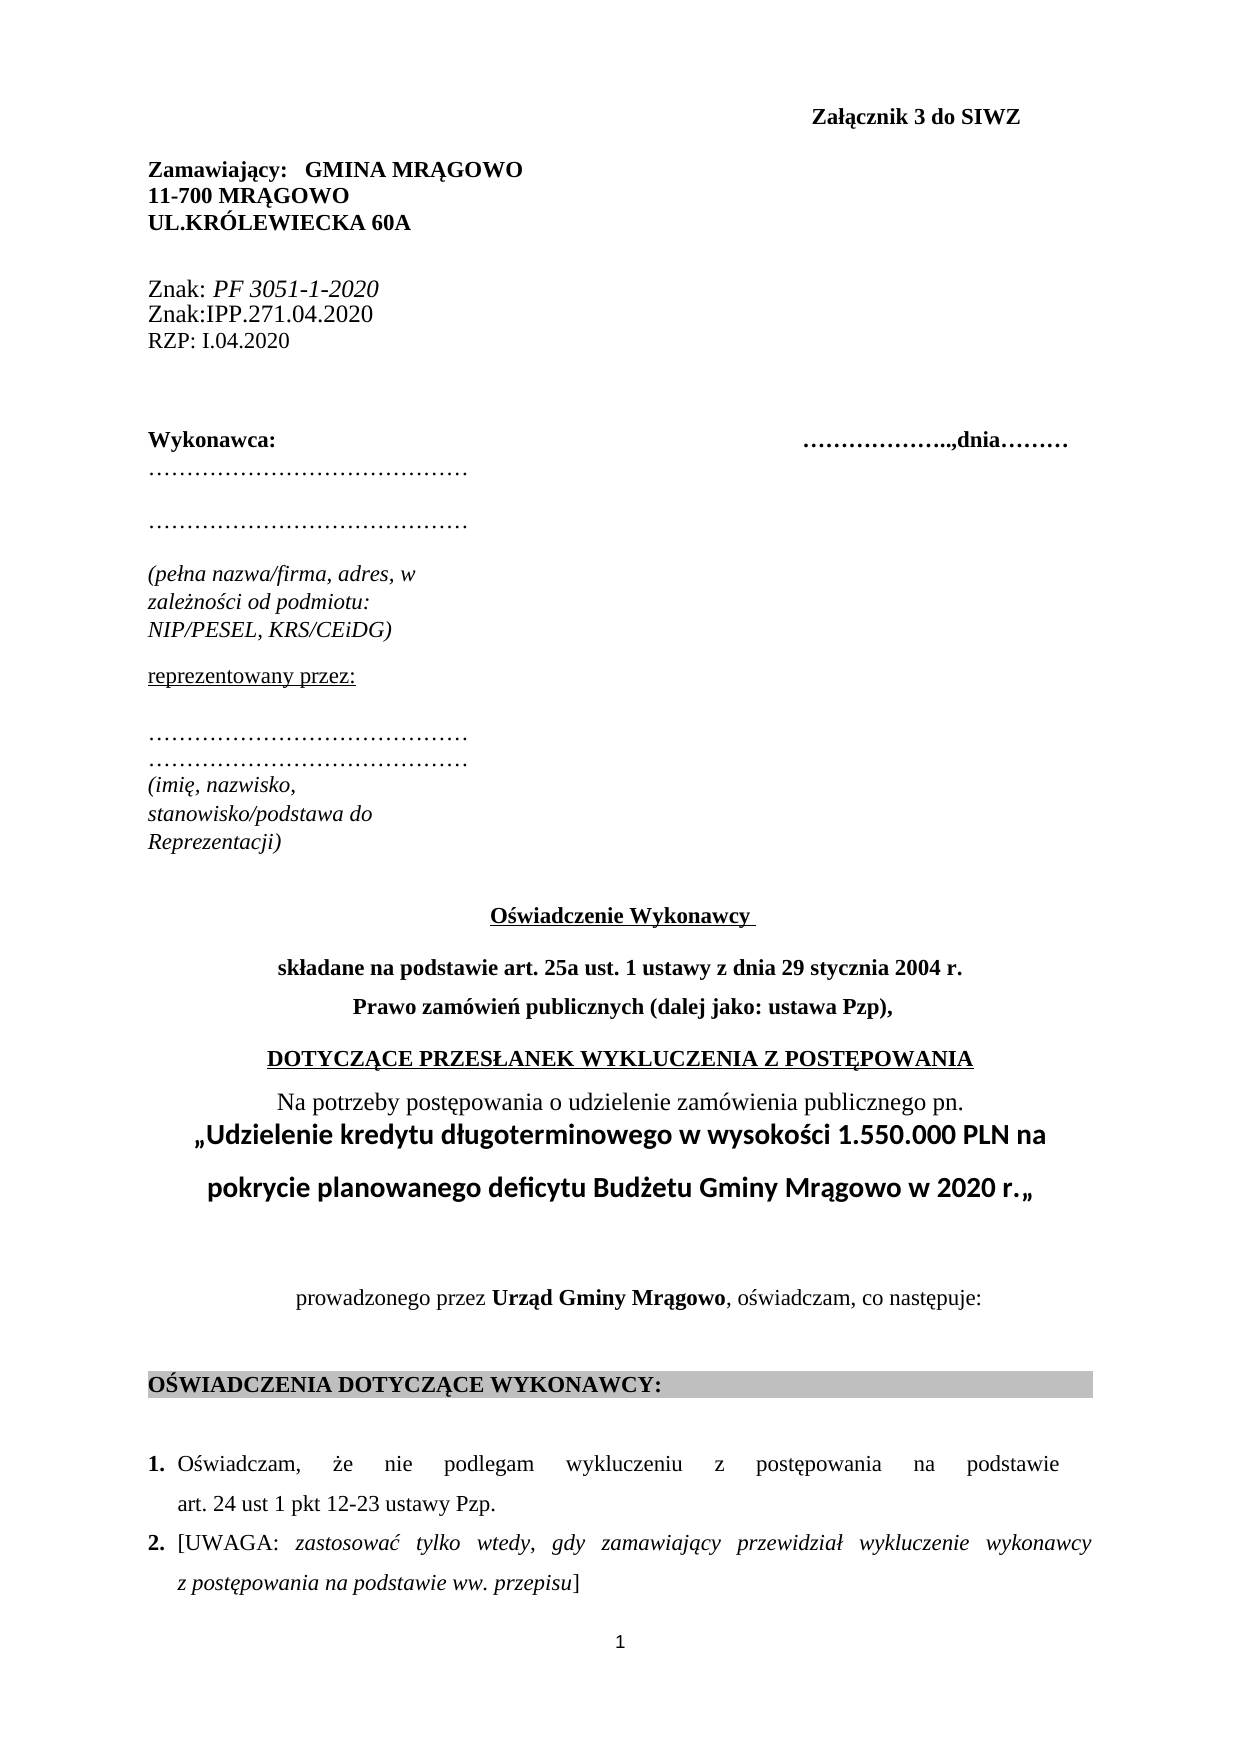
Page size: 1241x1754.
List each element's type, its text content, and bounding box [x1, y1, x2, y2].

text „Udzielenie kredytu długoterminowego w wysokości 1.550.000 PLN na pokrycie planowanego deficytu Budżetu Gminy Mrągowo w 2020 r.„ [148, 1116, 1093, 1205]
text 11-700 MRĄGOWO [148, 182, 1093, 209]
list [UWAGA: zastosować tylko wtedy, gdy zamawiający przewidział wykluczenie wykonawcy z postępowania na podstawie ww. przepisu] [148, 1529, 1093, 1595]
text UL.KRÓLEWIECKA 60A [148, 209, 1093, 235]
text DOTYCZĄCE PRZESŁANEK WYKLUCZENIA Z POSTĘPOWANIA [148, 1045, 1093, 1071]
text Zamawiający: GMINA MRĄGOWO [148, 156, 1093, 182]
list prowadzonego przez Urząd Gminy Mrągowo, oświadczam, co następuje: [185, 1284, 1093, 1311]
text ………………………………………………………………………… [148, 454, 472, 533]
text Prawo zamówień publicznych (dalej jako: ustawa Pzp), [148, 993, 1093, 1019]
text Załącznik 3 do SIWZ [811, 103, 1093, 130]
text OŚWIADCZENIA DOTYCZĄCE WYKONAWCY: [148, 1371, 1093, 1398]
text Oświadczenie Wykonawcy [148, 902, 1093, 928]
text ………………………………………………………………………… [148, 718, 472, 771]
text (pełna nazwa/firma, adres, w zależności od podmiotu: NIP/PESEL, KRS/CEiDG) [148, 560, 472, 643]
text Znak: PF 3051-1-2020 [148, 277, 1093, 302]
text Na potrzeby postępowania o udzielenie zamówienia publicznego pn. [148, 1088, 1093, 1116]
text składane na podstawie art. 25a ust. 1 ustawy z dnia 29 stycznia 2004 r. [148, 954, 1093, 980]
text Znak:IPP.271.04.2020 [148, 302, 1093, 327]
text RZP: I.04.2020 [148, 327, 1093, 353]
text Wykonawca: ………………..,dnia……… [148, 426, 1093, 452]
text reprezentowany przez: [148, 662, 1093, 688]
text (imię, nazwisko, stanowisko/podstawa do Reprezentacji) [148, 771, 472, 854]
list Oświadczam, że nie podlegam wykluczeniu z postępowania na podstawie art. 24 ust 1 pkt 12-23 ustawy Pzp. [148, 1450, 1093, 1516]
